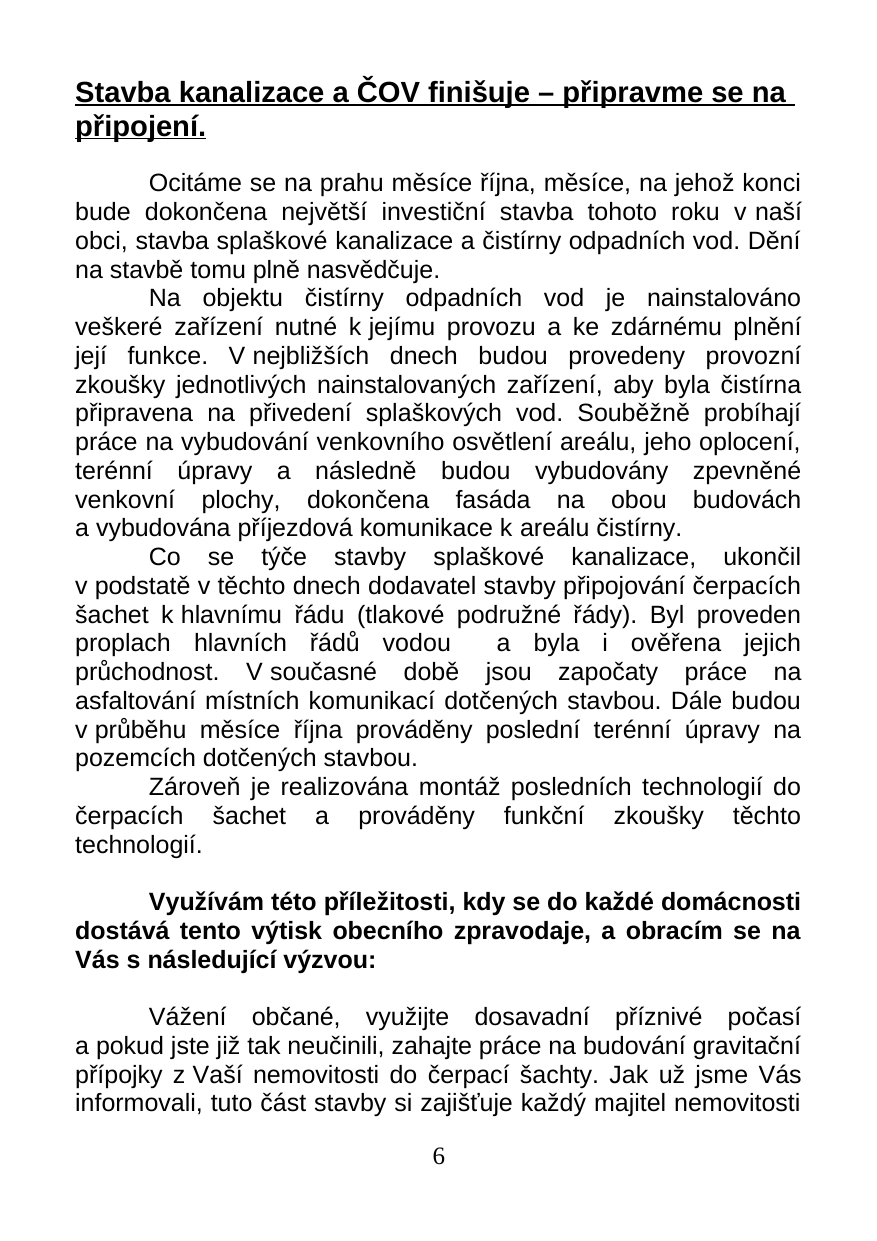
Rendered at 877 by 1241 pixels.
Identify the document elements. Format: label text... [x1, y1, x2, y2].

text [75, 1002, 802, 1117]
text Využívám této příležitosti, kdy se do každé domácnosti dostává tento výtisk obecního zpravodaje, a obracím se na Vás s následující výzvou: [75, 887, 802, 973]
text Ocitáme se na prahu měsíce října, měsíce, na jehož konci bude dokončena největší investiční stavba tohoto roku v naší obci, stavba splaškové kanalizace a čistírny odpadních vod. Dění na stavbě tomu plně nasvědčuje. [75, 168, 802, 283]
text Zároveň je realizována montáž posledních technologií do čerpacích šachet a prováděny funkční zkoušky těchto technologií. [75, 772, 802, 858]
text Co se týče stavby splaškové kanalizace, ukončil v podstatě v těchto dnech dodavatel stavby připojování čerpacích šachet k hlavnímu řádu (tlakové podružné řády). Byl proveden proplach hlavních řádů vodou a byla i ověřena jejich průchodnost. V současné době jsou započaty práce na asfaltování místních komunikací dotčených stavbou. Dále budou v průběhu měsíce října prováděny poslední terénní úpravy na pozemcích dotčených stavbou. [75, 542, 802, 772]
text Stavba kanalizace a ČOV finišuje – připravme se na připojení. [75, 75, 802, 142]
text Na objektu čistírny odpadních vod je nainstalováno veškeré zařízení nutné k jejímu provozu a ke zdárnému plnění její funkce. V nejbližších dnech budou provedeny provozní zkoušky jednotlivých nainstalovaných zařízení, aby byla čistírna připravena na přivedení splaškových vod. Souběžně probíhají práce na vybudování venkovního osvětlení areálu, jeho oplocení, terénní úpravy a následně budou vybudovány zpevněné venkovní plochy, dokončena fasáda na obou budovách a vybudována příjezdová komunikace k areálu čistírny. [75, 283, 802, 542]
